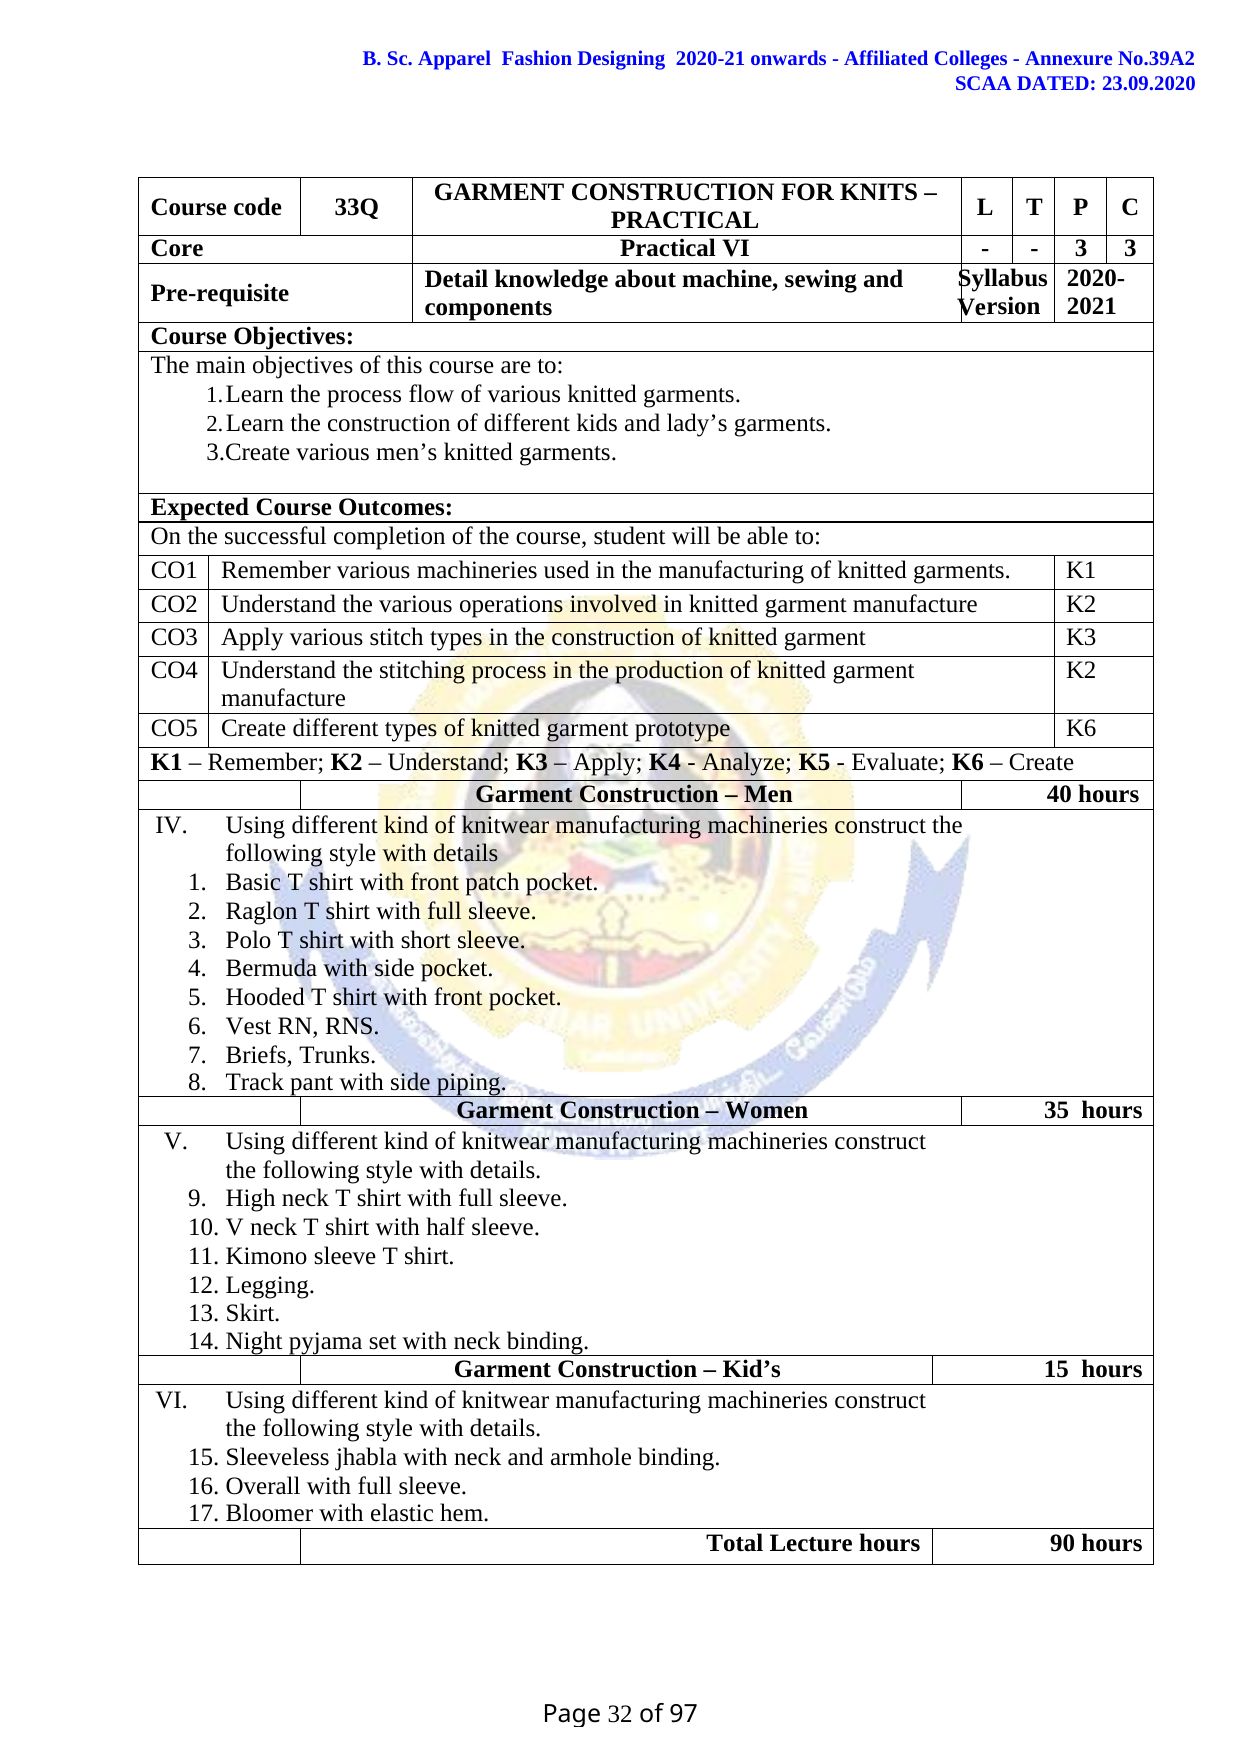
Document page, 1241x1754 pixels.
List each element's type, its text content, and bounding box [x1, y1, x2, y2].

table_cell CO5 [139, 714, 208, 747]
table_cell Core [139, 236, 412, 263]
table_cell Remember various machineries used in the manufacturing of knitted garments. [209, 556, 1054, 589]
table_cell CO2 [139, 590, 208, 622]
table_cell CO4 [139, 657, 208, 713]
table_cell K1 – Remember; K2 – Understand; K3 – Apply; K4 - Analyze; K5 - Evaluate; K6 – Create [139, 748, 1153, 780]
table_cell Using different kind of knitwear manufacturing machineries construct the following style with details. High neck T shirt with full sleeve. V neck T shirt with half sleeve. Kimono sleeve T shirt. Legging. Skirt. Night pyjama set with neck binding. [139, 1126, 1153, 1355]
table_cell Syllabus rsion [962, 264, 1054, 322]
table_cell Pre-requisite [139, 264, 412, 322]
table_cell 90 hours [933, 1529, 1153, 1564]
table_cell Detail knowledge about machine, sewing and components Ve [413, 264, 961, 322]
table_cell The main objectives of this course are to: Learn the process flow of various knitted garments. Learn the construction of different kids and lady’s garments. 3.Create various men’s knitted garments. [139, 352, 1153, 493]
table_cell Understand the various operations involved in knitted garment manufacture [209, 590, 1054, 622]
table_cell - [962, 236, 1012, 263]
table_cell On the successful completion of the course, student will be able to: [139, 523, 1153, 555]
table_header GARMENT CONSTRUCTION FOR KNITS – PRACTICAL [413, 178, 961, 234]
table_cell CO3 [139, 623, 208, 656]
table_cell Garment Construction – Men [301, 781, 961, 809]
table_cell 2020- 2021 [1055, 264, 1153, 322]
table_cell Garment Construction – Kid’s [301, 1356, 932, 1384]
table_cell Using different kind of knitwear manufacturing machineries construct the following style with details Basic T shirt with front patch pocket. Raglon T shirt with full sleeve. Polo T shirt with short sleeve. Bermuda with side pocket. Hooded T shirt with front pocket. Vest RN, RNS. Briefs, Trunks. Track pant with side piping. [139, 810, 1153, 1096]
table_cell [139, 1356, 300, 1384]
table_cell K2 [1055, 657, 1153, 713]
table_header 33Q [301, 178, 412, 234]
table_cell Understand the stitching process in the production of knitted garment manufacture [209, 657, 1054, 713]
table_cell K1 [1055, 556, 1153, 589]
table_header L [962, 178, 1012, 234]
table_cell 40 hours [962, 781, 1153, 809]
table_header C [1107, 178, 1153, 234]
table_cell [139, 1097, 300, 1125]
table_cell Apply various stitch types in the construction of knitted garment [209, 623, 1054, 656]
table_cell Garment Construction – Women [301, 1097, 961, 1125]
table_cell K6 [1055, 714, 1153, 747]
table_header P [1055, 178, 1106, 234]
table_header Course code [139, 178, 300, 234]
table_cell CO1 [139, 556, 208, 589]
table_cell K3 [1055, 623, 1153, 656]
table_cell 15 hours [933, 1356, 1153, 1384]
table_header T [1013, 178, 1054, 234]
table_cell Create different types of knitted garment prototype [209, 714, 1054, 747]
table_cell 35 hours [962, 1097, 1153, 1125]
table_cell [139, 781, 300, 809]
table_cell Practical VI [413, 236, 961, 263]
table_cell Course Objectives: [139, 323, 1153, 351]
table_cell - [1013, 236, 1054, 263]
table_cell Total Lecture hours [301, 1529, 932, 1564]
table_cell Using different kind of knitwear manufacturing machineries construct the following style with details. Sleeveless jhabla with neck and armhole binding. Overall with full sleeve. Bloomer with elastic hem. [139, 1385, 1153, 1527]
table_cell Expected Course Outcomes: [139, 494, 1153, 521]
table_cell K2 [1055, 590, 1153, 622]
table_cell 3 [1107, 236, 1153, 263]
table_cell 3 [1055, 236, 1106, 263]
table_cell [139, 1529, 300, 1564]
